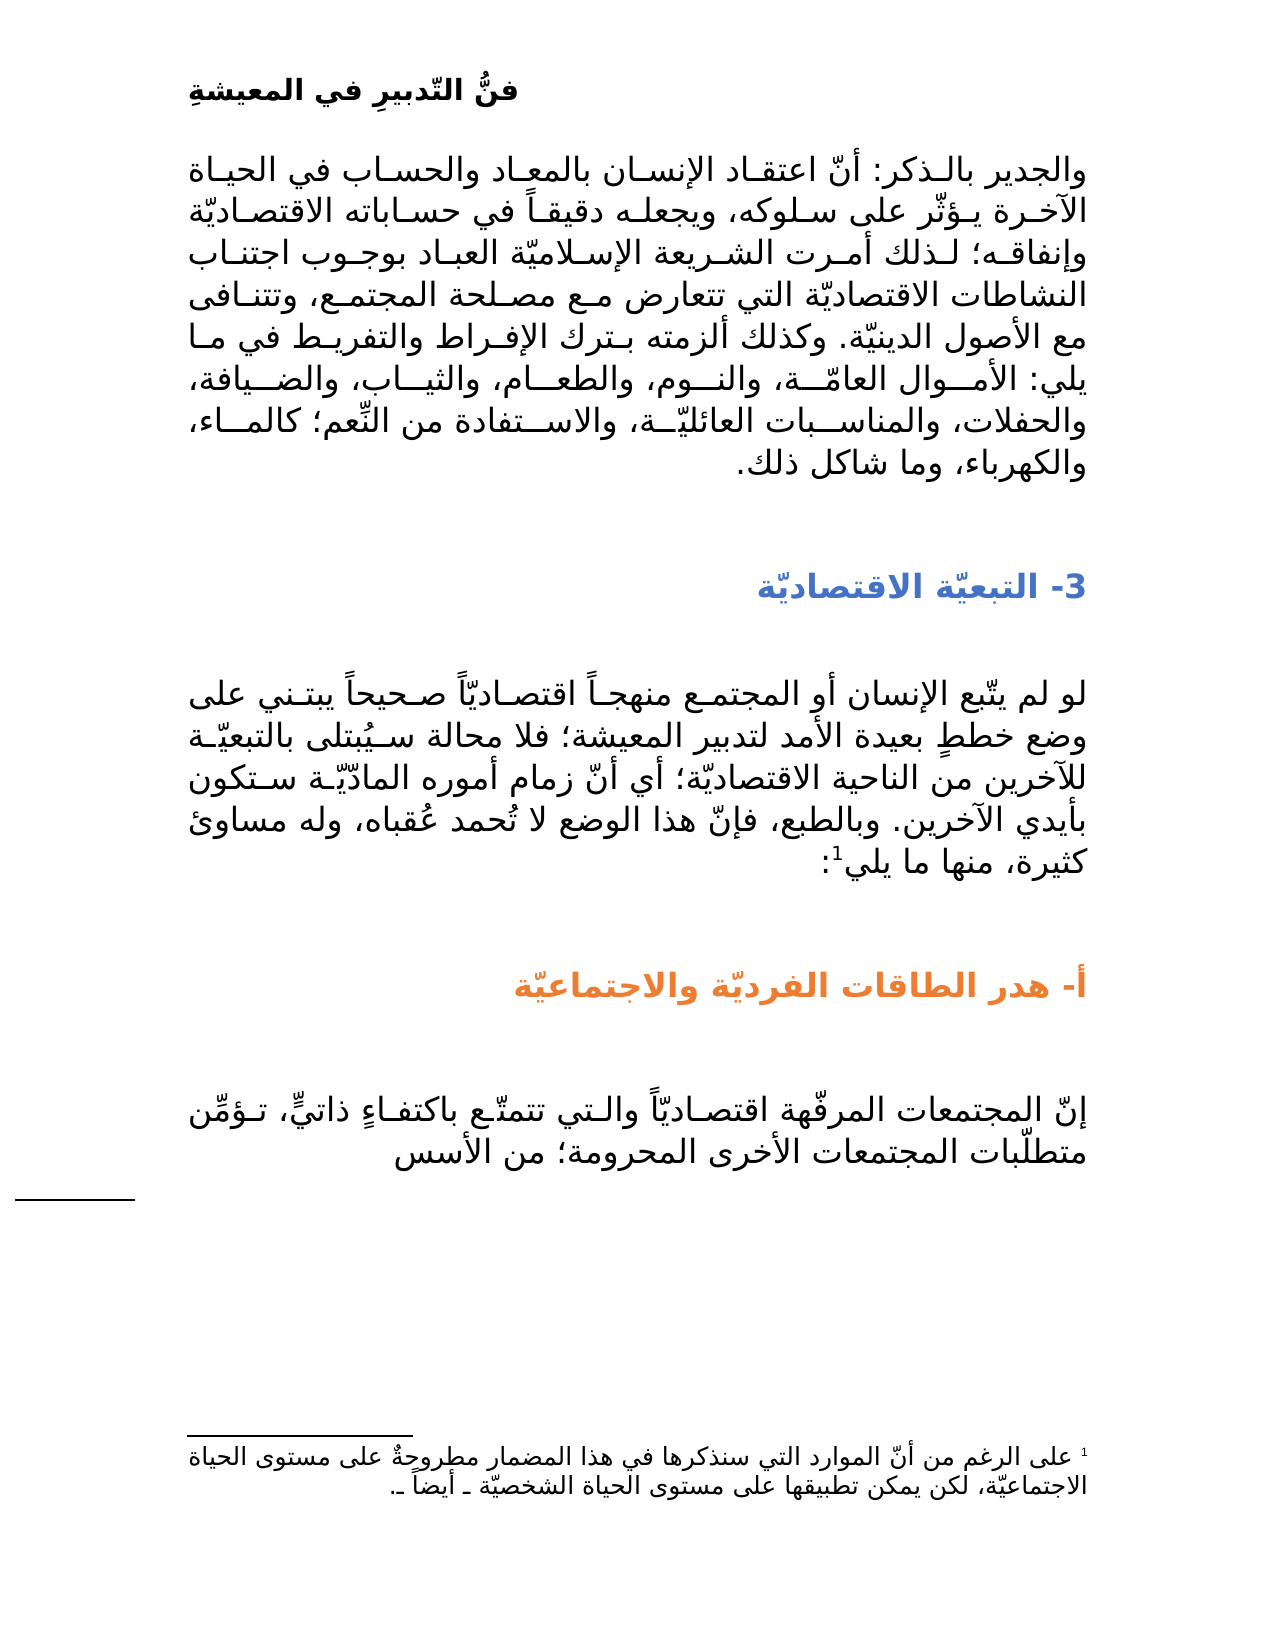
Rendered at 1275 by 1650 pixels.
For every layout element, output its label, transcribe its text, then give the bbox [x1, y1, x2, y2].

text لو لم يتّبع الإنسان أو المجتمع منهجاً اقتصاديّاً صحيحاً يبتني على وضع خططٍ بعيدة الأمد لتدبير المعيشة؛ فلا محالة سيُبتلى بالتبعيّة للآخرين من الناحية الاقتصاديّة؛ أي أنّ زمام أموره المادّيّة ستكون بأيدي الآخرين. وبالطبع، فإنّ هذا الوضع لا تُحمد عُقباه، وله مساوئ كثيرة، منها ما يلي: [187, 675, 1087, 881]
text أ- هدر الطاقات الفرديّة والاجتماعيّة [187, 966, 1087, 1005]
subtitle 3- التبعيّة الاقتصاديّة [187, 567, 1087, 606]
text إنّ المجتمعات المرفّهة اقتصاديّاً والتي تتمتّع باكتفاءٍ ذاتيٍّ، تؤمِّن متطلّبات المجتمعات الأخرى المحرومة؛ من الأسس [187, 1091, 1087, 1171]
text والجدير بالذكر: أنّ اعتقاد الإنسان بالمعاد والحساب في الحياة الآخرة يؤثّر على سلوكه، ويجعله دقيقاً في حساباته الاقتصاديّة وإنفاقه؛ لذلك أمرت الشريعة الإسلاميّة العباد بوجوب اجتناب النشاطات الاقتصاديّة التي تتعارض مع مصلحة المجتمع، وتتنافى مع الأصول الدينيّة. وكذلك ألزمته بترك الإفراط والتفريط في ما يلي: الأموال العامّة، والنوم، والطعام، والثياب، والضيافة، والحفلات، والمناسبات العائليّة، والاستفادة من النِّعم؛ كالماء، والكهرباء، وما شاكل ذلك. [187, 150, 1087, 482]
